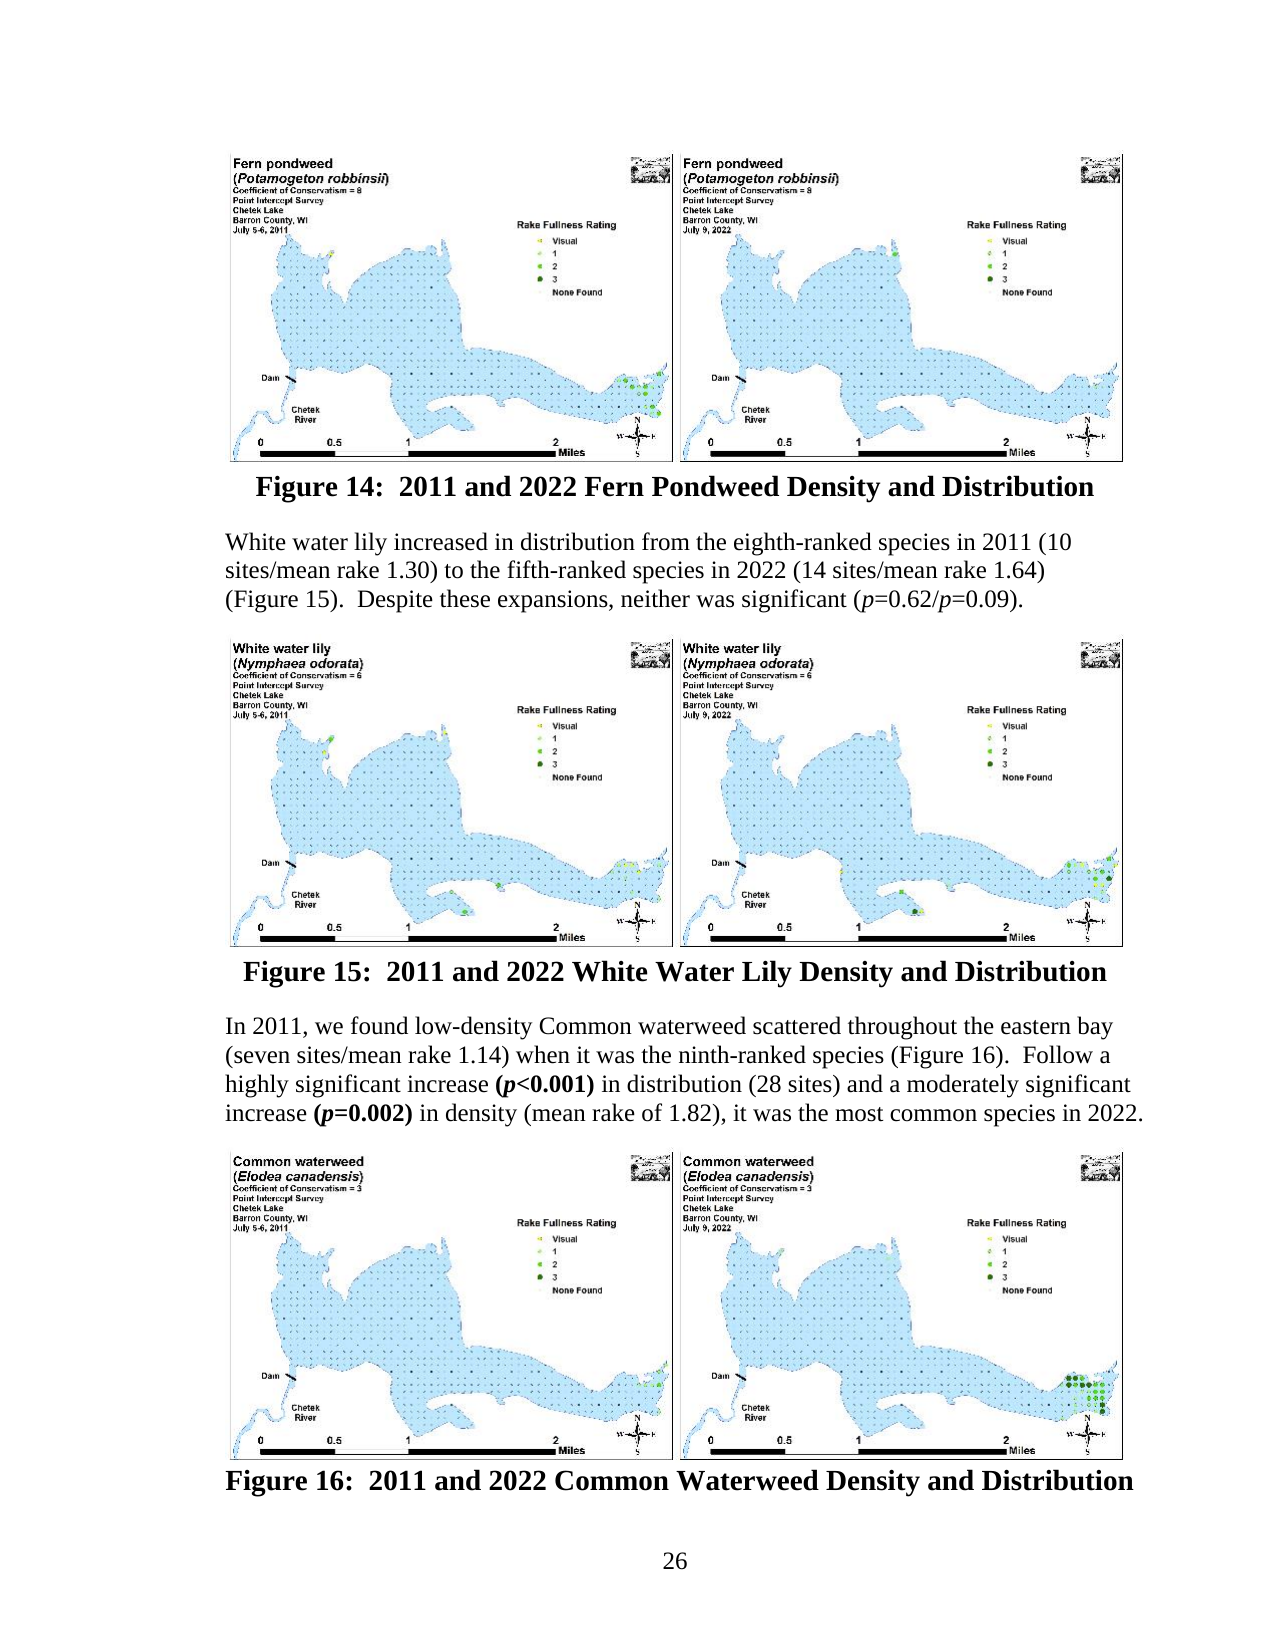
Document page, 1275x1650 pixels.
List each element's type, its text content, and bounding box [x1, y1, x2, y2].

picture [225, 634, 1125, 950]
text In 2011, we found low-density Common waterweed scattered throughout the eastern bay (seven sites/mean rake 1.14) when it was the ninth-ranked species (Figure 16). Follow a highly significant increase (p<0.001) in distribution (28 sites) and a moderately significant increase (p=0.002) in density (mean rake of 1.82), it was the most common species in 2022. [225, 1011, 1153, 1126]
text Figure 16: 2011 and 2022 Common Waterweed Density and Distribution [225, 1463, 1134, 1496]
text Figure 15: 2011 and 2022 White Water Lily Density and Distribution [225, 954, 1125, 987]
text Figure 14: 2011 and 2022 Fern Pondweed Density and Distribution [225, 469, 1125, 503]
picture [225, 1147, 1125, 1463]
text White water lily increased in distribution from the eighth-ranked species in 2011 (10 sites/mean rake 1.30) to the fifth-ranked species in 2022 (14 sites/mean rake 1.64) (Figure 15). Despite these expansions, neither was significant (p=0.62/p=0.09). [225, 527, 1125, 613]
picture [225, 150, 1125, 465]
